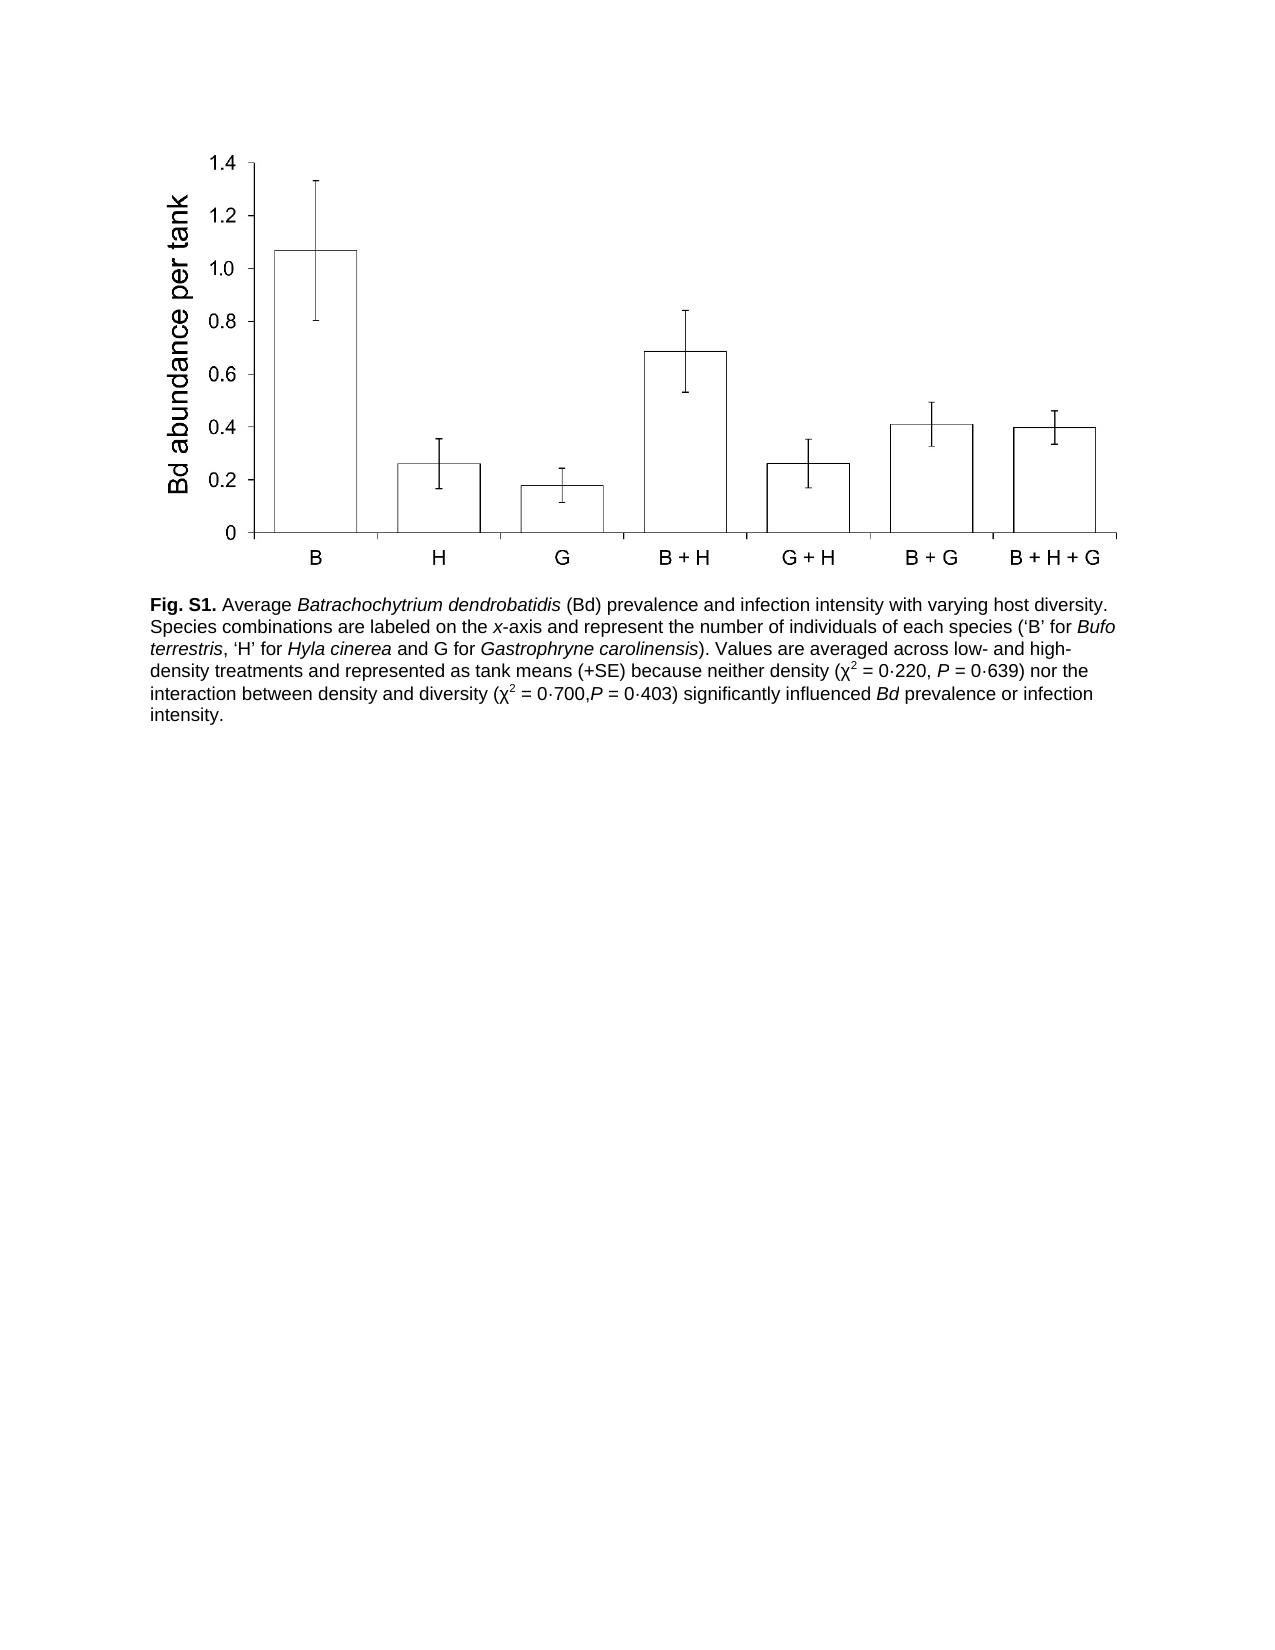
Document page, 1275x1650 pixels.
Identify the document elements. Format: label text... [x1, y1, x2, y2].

text Fig. S1. Average Batrachochytrium dendrobatidis (Bd) prevalence and infection intensity with varying host diversity. Species combinations are labeled on the x-axis and represent the number of individuals of each species (‘B’ for Bufo terrestris, ‘H’ for Hyla cinerea and G for Gastrophryne carolinensis). Values are averaged across low- and high-density treatments and represented as tank means (+SE) because neither density (χ2 = 0·220, P = 0·639) nor the interaction between density and diversity (χ2 = 0·700,P = 0·403) significantly influenced Bd prevalence or infection intensity. [150, 594, 1125, 726]
picture [150, 150, 1125, 574]
